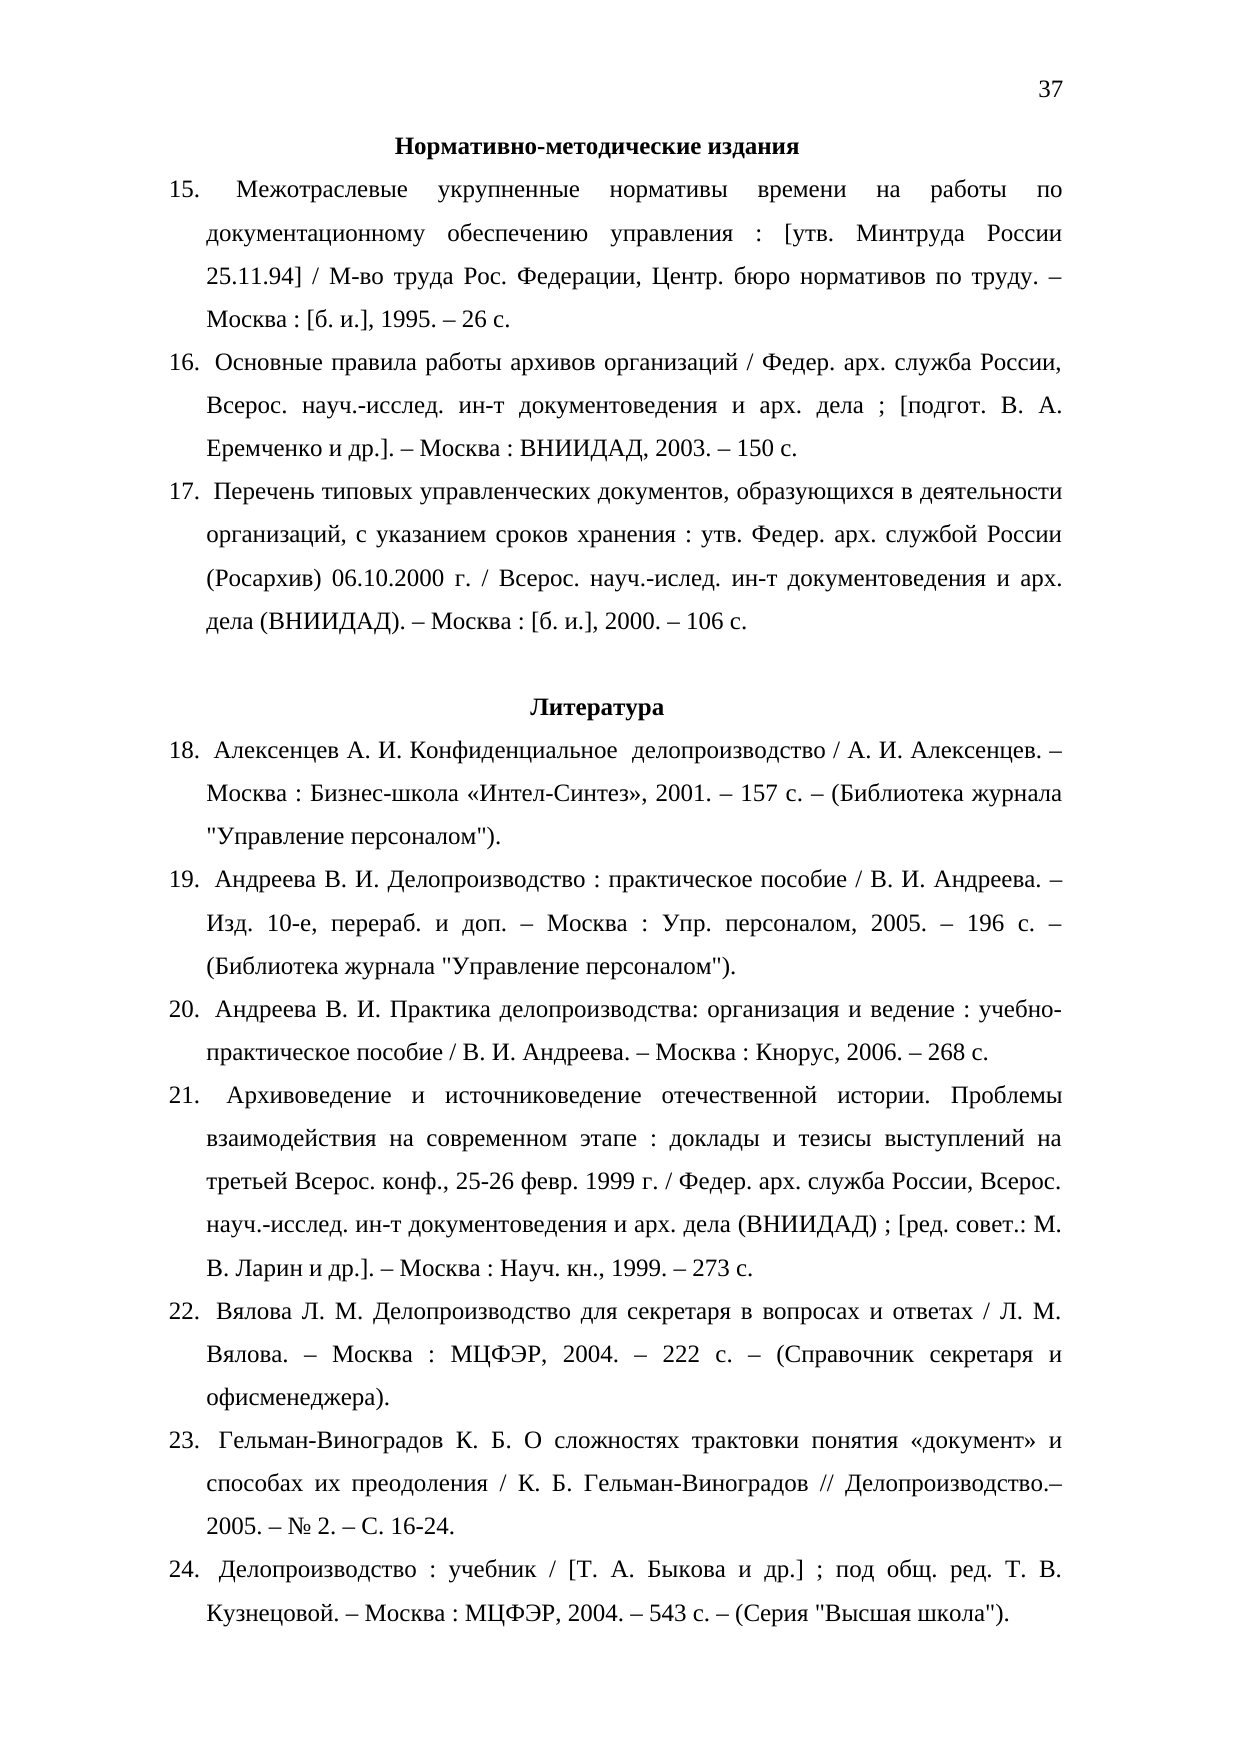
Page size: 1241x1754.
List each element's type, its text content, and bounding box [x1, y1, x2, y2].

list Основные правила работы архивов организаций / Федер. арх. служба России, Всерос. науч.-исслед. ин-т документоведения и арх. дела ; [подгот. В. А. Еремченко и др.]. – Москва : ВНИИДАД, 2003. – 150 с. [169, 347, 1063, 462]
text Литература [131, 692, 1063, 721]
list Межотраслевые укрупненные нормативы времени на работы по документационному обеспечению управления : [утв. Минтруда России 25.11.94] / М-во труда Рос. Федерации, Центр. бюро нормативов по труду. – Москва : [б. и.], 1995. – 26 с. [169, 174, 1063, 333]
list Делопроизводство : учебник / [Т. А. Быкова и др.] ; под общ. ред. Т. В. Кузнецовой. – Москва : МЦФЭР, 2004. – 543 с. – (Серия "Высшая школа"). [169, 1554, 1063, 1626]
list Андреева В. И. Делопроизводство : практическое пособие / В. И. Андреева. – Изд. 10-е, перераб. и доп. – Москва : Упр. персоналом, 2005. – 196 с. – (Библиотека журнала "Управление персоналом"). [169, 864, 1063, 979]
text Нормативно-методические издания [131, 131, 1063, 160]
list Гельман-Виноградов К. Б. О сложностях трактовки понятия «документ» и способах их преодоления / К. Б. Гельман-Виноградов // Делопроизводство.– 2005. – № 2. – С. 16-24. [169, 1425, 1063, 1540]
list Вялова Л. М. Делопроизводство для секретаря в вопросах и ответах / Л. М. Вялова. – Москва : МЦФЭР, 2004. – 222 с. – (Справочник секретаря и офисменеджера). [169, 1296, 1063, 1411]
list Перечень типовых управленческих документов, образующихся в деятельности организаций, с указанием сроков хранения : утв. Федер. арх. службой России (Росархив) 06.10.2000 г. / Всерос. науч.-ислед. ин-т документоведения и арх. дела (ВНИИДАД). – Москва : [б. и.], 2000. – 106 с. [169, 476, 1063, 634]
list Архивоведение и источниковедение отечественной истории. Проблемы взаимодействия на современном этапе : доклады и тезисы выступлений на третьей Всерос. конф., 25-26 февр. . / Федер. арх. служба России, Всерос. науч.-исслед. ин-т документоведения и арх. дела (ВНИИДАД) ; [ред. совет.: М. В. Ларин и др.]. – Москва : Науч. кн., 1999. – 273 с. [169, 1080, 1063, 1281]
list Андреева В. И. Практика делопроизводства: организация и ведение : учебно-практическое пособие / В. И. Андреева. – Москва : Кнорус, 2006. – 268 с. [169, 994, 1063, 1066]
list Алексенцев А. И. Конфиденциальное делопроизводство / А. И. Алексенцев. – Москва : Бизнес-школа «Интел-Синтез», 2001. – 157 с. – (Библиотека журнала "Управление персоналом"). [169, 735, 1063, 850]
